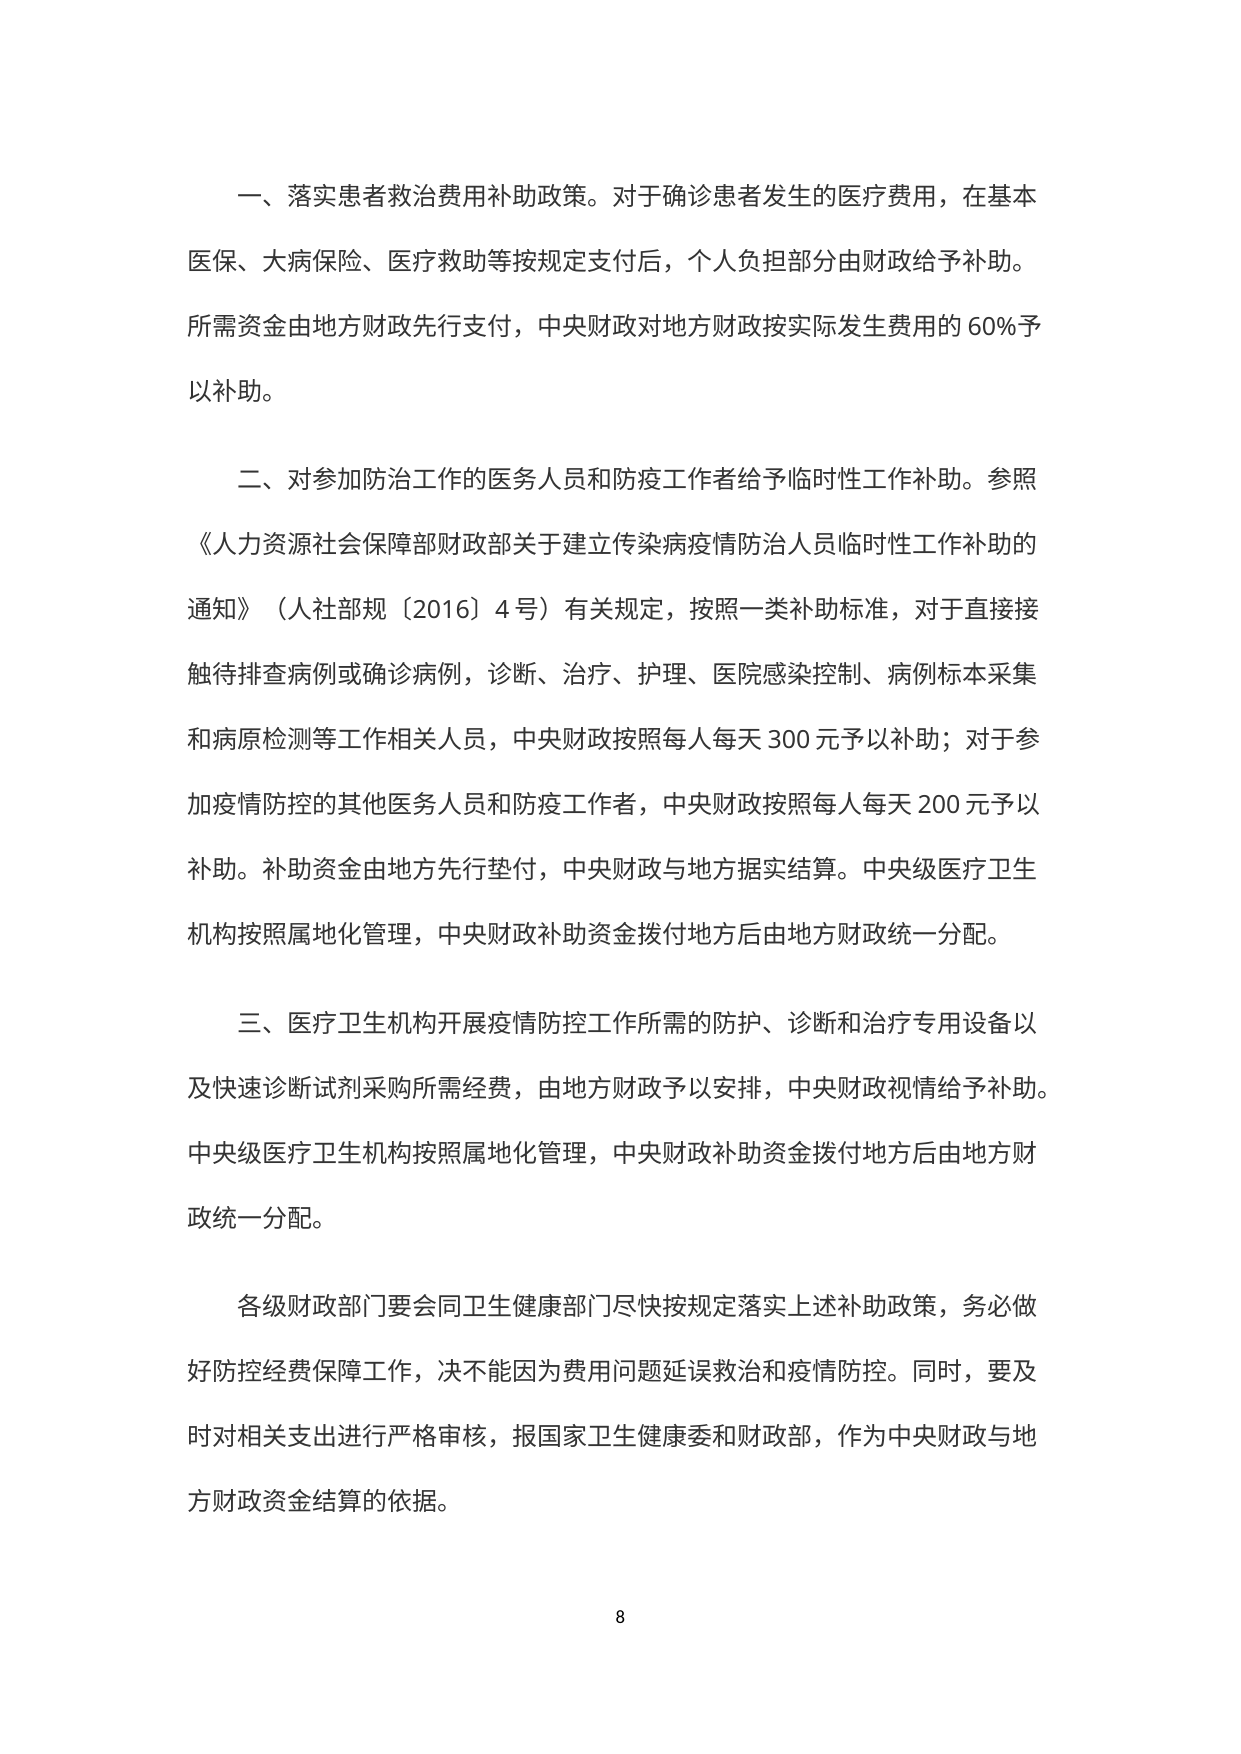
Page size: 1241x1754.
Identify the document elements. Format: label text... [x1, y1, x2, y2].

text 一、落实患者救治费用补助政策。对于确诊患者发生的医疗费用，在基本医保、大病保险、医疗救助等按规定支付后，个人负担部分由财政给予补助。所需资金由地方财政先行支付，中央财政对地方财政按实际发生费用的60%予以补助。 [187, 162, 1053, 422]
text 各级财政部门要会同卫生健康部门尽快按规定落实上述补助政策，务必做好防控经费保障工作，决不能因为费用问题延误救治和疫情防控。同时，要及时对相关支出进行严格审核，报国家卫生健康委和财政部，作为中央财政与地方财政资金结算的依据。 [187, 1272, 1053, 1532]
text 二、对参加防治工作的医务人员和防疫工作者给予临时性工作补助。参照《人力资源社会保障部财政部关于建立传染病疫情防治人员临时性工作补助的通知》（人社部规〔2016〕4号）有关规定，按照一类补助标准，对于直接接触待排查病例或确诊病例，诊断、治疗、护理、医院感染控制、病例标本采集和病原检测等工作相关人员，中央财政按照每人每天300元予以补助；对于参加疫情防控的其他医务人员和防疫工作者，中央财政按照每人每天200元予以补助。补助资金由地方先行垫付，中央财政与地方据实结算。中央级医疗卫生机构按照属地化管理，中央财政补助资金拨付地方后由地方财政统一分配。 [187, 445, 1053, 965]
text 三、医疗卫生机构开展疫情防控工作所需的防护、诊断和治疗专用设备以及快速诊断试剂采购所需经费，由地方财政予以安排，中央财政视情给予补助。中央级医疗卫生机构按照属地化管理，中央财政补助资金拨付地方后由地方财政统一分配。 [187, 989, 1053, 1249]
